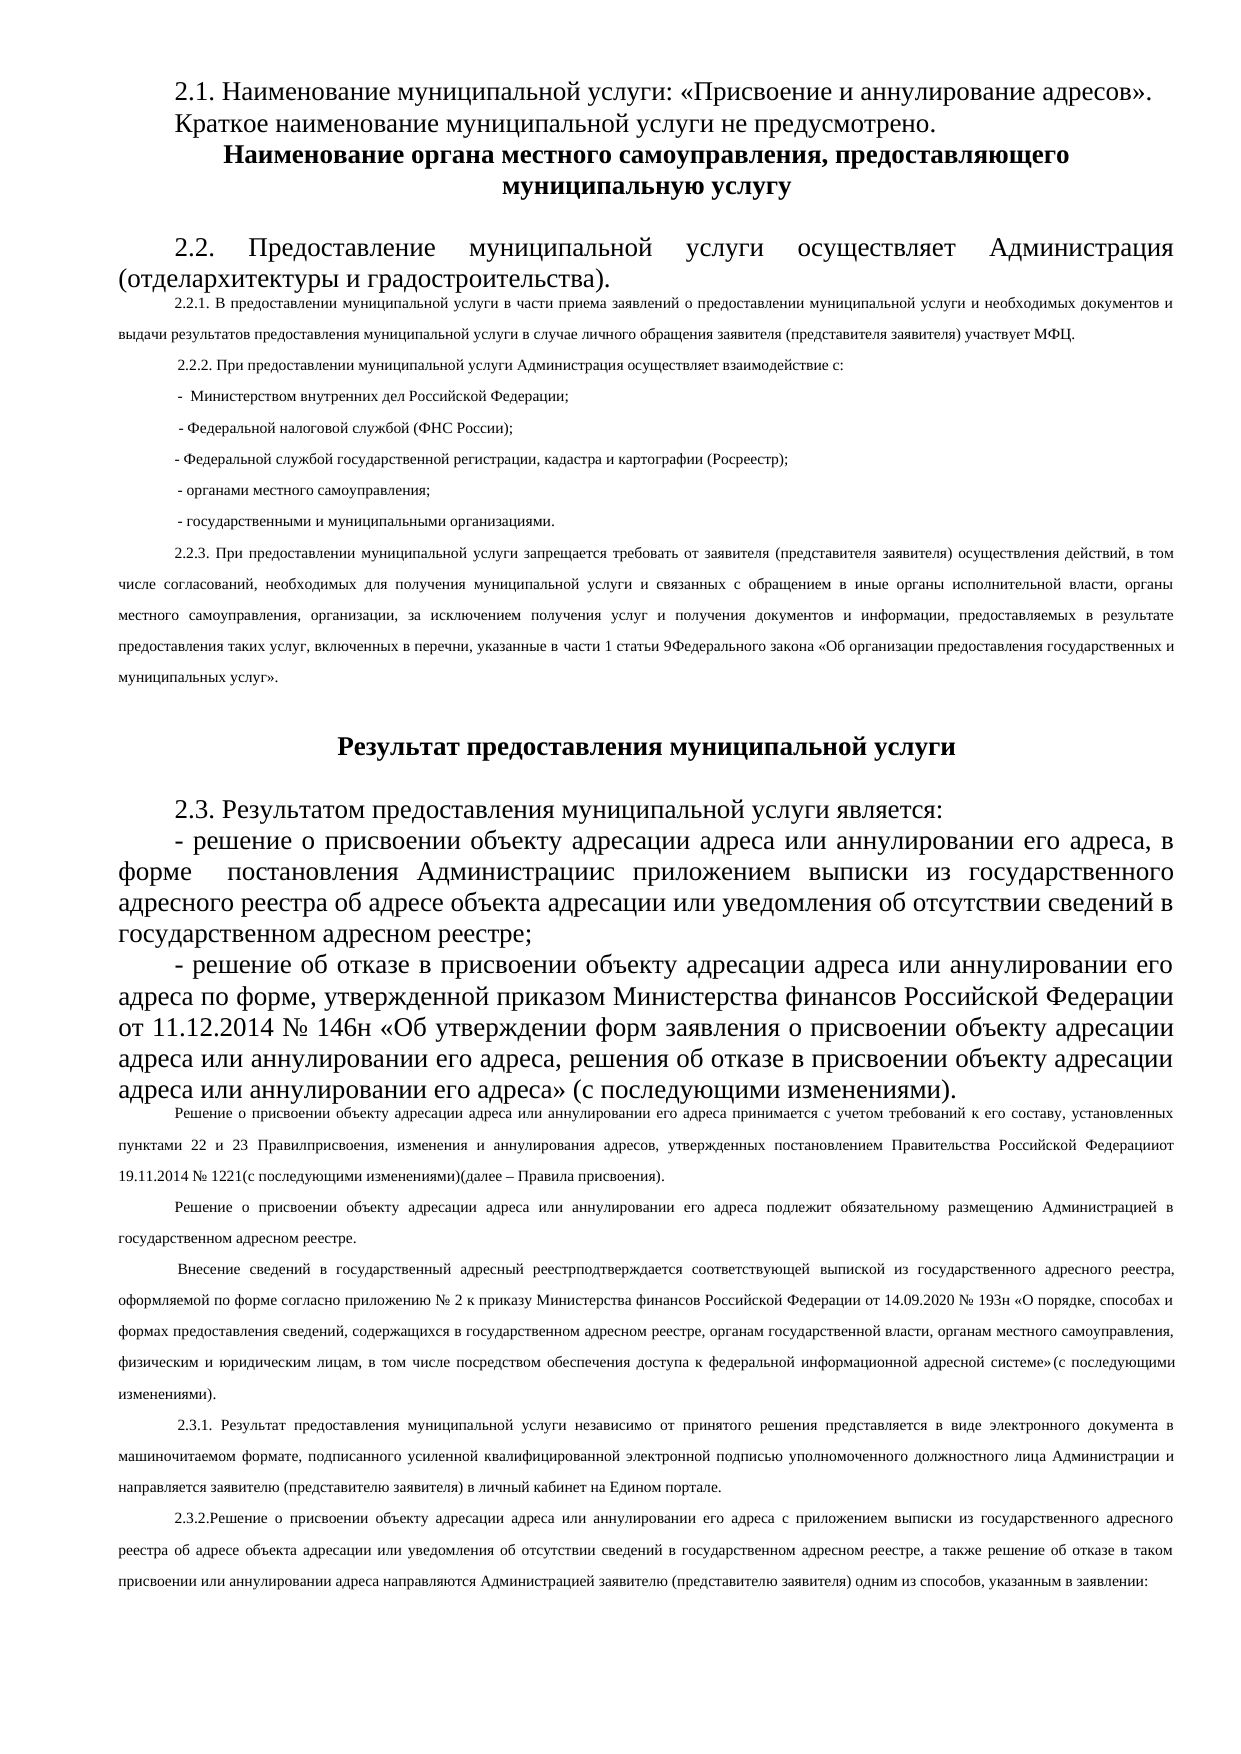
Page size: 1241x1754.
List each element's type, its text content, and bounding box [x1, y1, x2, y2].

text Внесение сведений в государственный адресный реестрподтверждается соответствующей выпиской из государственного адресного реестра, оформляемой по форме согласно приложению № 2 к приказу Министерства финансов Российской Федерации от 14.09.2020 № 193н «О порядке, способах и формах предоставления сведений, содержащихся в государственном адресном реестре, органам государственной власти, органам местного самоуправления, физическим и юридическим лицам, в том числе посредством обеспечения доступа к федеральной информационной адресной системе»(с последующими изменениями). [118, 1260, 1175, 1416]
text - решение о присвоении объекту адресации адреса или аннулировании его адреса, в форме постановления Администрациис приложением выписки из государственного адресного реестра об адресе объекта адресации или уведомления об отсутствии сведений в государственном адресном реестре; [118, 824, 1175, 948]
text - органами местного самоуправления; [118, 481, 1175, 512]
text - государственными и муниципальными организациями. [118, 512, 1175, 543]
text Результат предоставления муниципальной услуги [118, 730, 1175, 762]
text 2.2.3. При предоставлении муниципальной услуги запрещается требовать от заявителя (представителя заявителя) осуществления действий, в том числе согласований, необходимых для получения муниципальной услуги и связанных с обращением в иные органы исполнительной власти, органы местного самоуправления, организации, за исключением получения услуг и получения документов и информации, предоставляемых в результате предоставления таких услуг, включенных в перечни, указанные в части 1 статьи 9Федерального закона «Об организации предоставления государственных и муниципальных услуг». [118, 543, 1175, 699]
text Наименование органа местного самоуправления, предоставляющего [118, 138, 1175, 169]
text 2.3. Результатом предоставления муниципальной услуги является: [118, 793, 1175, 824]
text - Министерством внутренних дел Российской Федерации; [118, 387, 1175, 418]
text - Федеральной налоговой службой (ФНС России); [118, 418, 1175, 449]
text 2.3.2.Решение о присвоении объекту адресации адреса или аннулировании его адреса с приложением выписки из государственного адресного реестра об адресе объекта адресации или уведомления об отсутствии сведений в государственном адресном реестре, а также решение об отказе в таком присвоении или аннулировании адреса направляются Администрацией заявителю (представителю заявителя) одним из способов, указанным в заявлении: [118, 1509, 1175, 1603]
text муниципальную услугу [118, 169, 1175, 200]
text Решение о присвоении объекту адресации адреса или аннулировании его адреса принимается с учетом требований к его составу, установленных пунктами 22 и 23 Правилприсвоения, изменения и аннулирования адресов, утвержденных постановлением Правительства Российской Федерацииот 19.11.2014 № 1221(с последующими изменениями)(далее – Правила присвоения). [118, 1104, 1175, 1198]
text 2.2.1. В предоставлении муниципальной услуги в части приема заявлений о предоставлении муниципальной услуги и необходимых документов и выдачи результатов предоставления муниципальной услуги в случае личного обращения заявителя (представителя заявителя) участвует МФЦ. [118, 293, 1175, 356]
text - Федеральной службой государственной регистрации, кадастра и картографии (Росреестр); [118, 450, 1175, 481]
text 2.3.1. Результат предоставления муниципальной услуги независимо от принятого решения представляется в виде электронного документа в машиночитаемом формате, подписанного усиленной квалифицированной электронной подписью уполномоченного должностного лица Администрации и направляется заявителю (представителю заявителя) в личный кабинет на Едином портале. [118, 1416, 1175, 1509]
text Решение о присвоении объекту адресации адреса или аннулировании его адреса подлежит обязательному размещению Администрацией в государственном адресном реестре. [118, 1198, 1175, 1260]
text 2.2.2. При предоставлении муниципальной услуги Администрация осуществляет взаимодействие с: [118, 356, 1175, 387]
text Краткое наименование муниципальной услуги не предусмотрено. [118, 107, 1175, 138]
text - решение об отказе в присвоении объекту адресации адреса или аннулировании его адреса по форме, утвержденной приказом Министерства финансов Российской Федерации от 11.12.2014 № 146н «Об утверждении форм заявления о присвоении объекту адресации адреса или аннулировании его адреса, решения об отказе в присвоении объекту адресации адреса или аннулировании его адреса» (с последующими изменениями). [118, 948, 1175, 1104]
text 2.1. Наименование муниципальной услуги: «Присвоение и аннулирование адресов». [118, 76, 1175, 107]
text 2.2. Предоставление муниципальной услуги осуществляет Администрация (отделархитектуры и градостроительства). [118, 231, 1175, 293]
